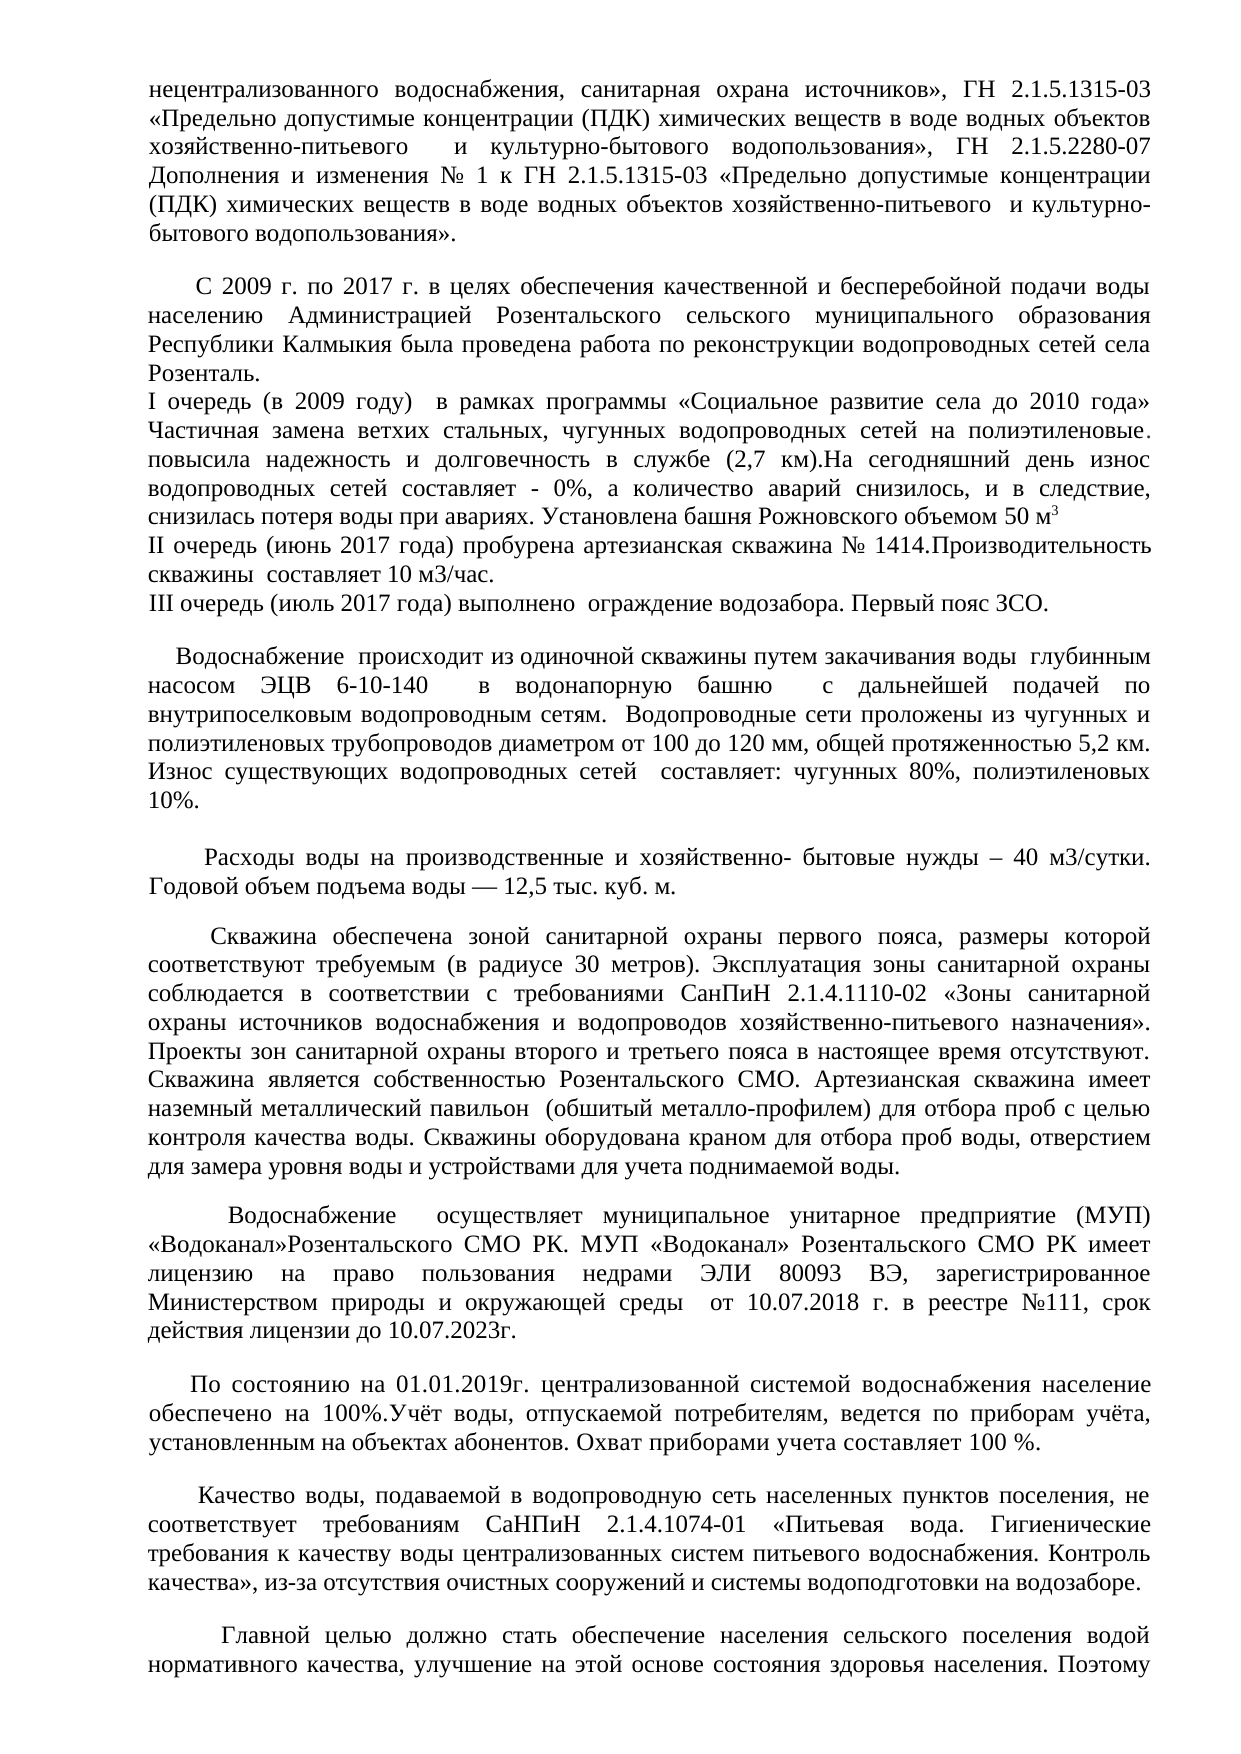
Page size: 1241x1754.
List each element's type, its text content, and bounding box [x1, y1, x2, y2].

text Скважина обеспечена зоной санитарной охраны первого пояса, размеры которой соответствуют требуемым (в радиусе 30 метров). Эксплуатация зоны санитарной охраны соблюдается в соответствии с требованиями СанПиН 2.1.4.1110-02 «Зоны санитарной охраны источников водоснабжения и водопроводов хозяйственно-питьевого назначения». Проекты зон санитарной охраны второго и третьего пояса в настоящее время отсутствуют. Скважина является собственностью Розентальского СМО. Артезианская скважина имеет наземный металлический павильон (обшитый металло-профилем) для отбора проб с целью контроля качества воды. Скважины оборудована краном для отбора проб воды, отверстием для замера уровня воды и устройствами для учета поднимаемой воды. [148, 921, 1152, 1179]
text Качество воды, подаваемой в водопроводную сеть населенных пунктов поселения, не соответствует требованиям СаНПиН 2.1.4.1074-01 «Питьевая вода. Гигиенические требования к качеству воды централизованных систем питьевого водоснабжения. Контроль качества», из-за отсутствия очистных сооружений и системы водоподготовки на водозаборе. [148, 1480, 1152, 1595]
text II очередь (июнь 2017 года) пробурена артезианская скважина № 1414.Производительность скважины составляет 10 м3/час. [148, 530, 1152, 588]
text С 2009 г. по 2017 г. в целях обеспечения качественной и бесперебойной подачи воды населению Администрацией Розентальского сельского муниципального образования Республики Калмыкия была проведена работа по реконструкции водопроводных сетей села Розенталь. [148, 271, 1152, 386]
text Водоснабжение осуществляет муниципальное унитарное предприятие (МУП) «Водоканал»Розентальского СМО РК. МУП «Водоканал» Розентальского СМО РК имеет лицензию на право пользования недрами ЭЛИ 80093 ВЭ, зарегистрированное Министерством природы и окружающей среды от 10.07.2018 г. в реестре №111, срок действия лицензии до 10.07.2023г. [148, 1200, 1152, 1344]
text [148, 1620, 1152, 1678]
text III очередь (июль 2017 года) выполнено ограждение водозабора. Первый пояс ЗСО. [149, 588, 1152, 616]
text По состоянию на 01.01.2019г. централизованной системой водоснабжения население обеспечено на 100%.Учёт воды, отпускаемой потребителям, ведется по приборам учёта, установленным на объектах абонентов. Охват приборами учета составляет 100 %. [149, 1369, 1152, 1455]
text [149, 74, 1152, 246]
text I очередь (в 2009 году) в рамках программы «Социальное развитие села до 2010 года» Частичная замена ветхих стальных, чугунных водопроводных сетей на полиэтиленовые. повысила надежность и долговечность в службе (2,7 км).На сегодняшний день износ водопроводных сетей составляет - 0%, а количество аварий снизилось, и в следствие, снизилась потеря воды при авариях. Установлена башня Рожновского объемом 50 м3 [148, 386, 1152, 530]
text Водоснабжение происходит из одиночной скважины путем закачивания воды глубинным насосом ЭЦВ 6-10-140 в водонапорную башню с дальнейшей подачей по внутрипоселковым водопроводным сетям. Водопроводные сети проложены из чугунных и полиэтиленовых трубопроводов диаметром от 100 до 120 мм, общей протяженностью 5,2 км. Износ существующих водопроводных сетей составляет: чугунных 80%, полиэтиленовых 10%. [148, 641, 1152, 814]
text Расходы воды на производственные и хозяйственно- бытовые нужды – 40 м3/сутки. Годовой объем подъема воды — 12,5 тыс. куб. м. [149, 842, 1152, 900]
